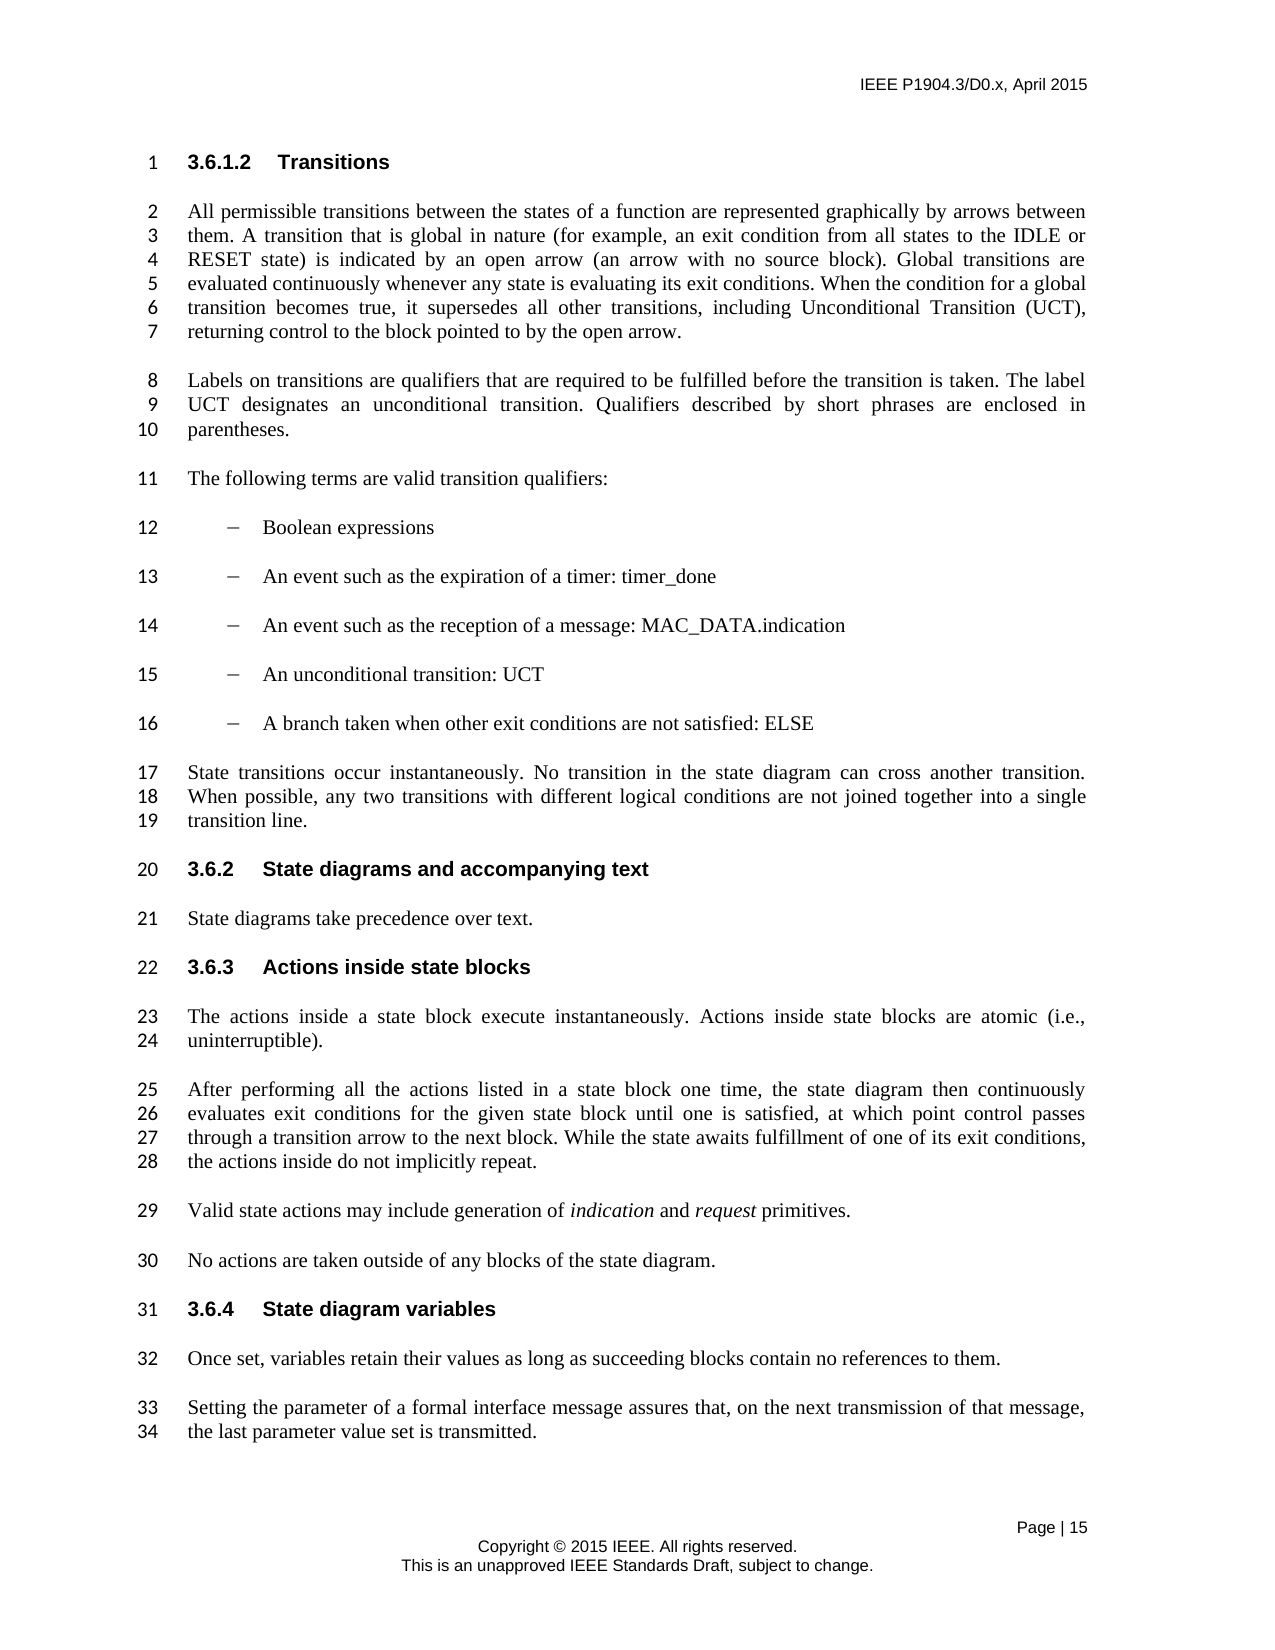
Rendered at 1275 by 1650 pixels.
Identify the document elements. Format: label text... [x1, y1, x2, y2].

text Once set, variables retain their values as long as succeeding blocks contain no references to them. [187, 1346, 1087, 1369]
text State diagrams take precedence over text. [187, 906, 1087, 930]
list An event such as the expiration of a timer: timer_done [225, 564, 1087, 588]
text No actions are taken outside of any blocks of the state diagram. [187, 1247, 1087, 1272]
text Valid state actions may include generation of indication and request primitives. [187, 1198, 1087, 1222]
subtitle Actions inside state blocks [187, 955, 1087, 979]
text Labels on transitions are qualifiers that are required to be fulfilled before the transition is taken. The label UCT designates an unconditional transition. Qualifiers described by short phrases are enclosed in parentheses. [187, 368, 1087, 441]
text After performing all the actions listed in a state block one time, the state diagram then continuously evaluates exit conditions for the given state block until one is satisfied, at which point control passes through a transition arrow to the next block. While the state awaits fulfillment of one of its exit conditions, the actions inside do not implicitly repeat. [187, 1077, 1087, 1173]
list A branch taken when other exit conditions are not satisfied: ELSE [225, 711, 1087, 735]
text The following terms are valid transition qualifiers: [187, 466, 1087, 489]
subtitle Transitions [187, 150, 1087, 174]
list Boolean expressions [225, 514, 1087, 539]
text Setting the parameter of a formal interface message assures that, on the next transmission of that message, the last parameter value set is transmitted. [187, 1394, 1087, 1443]
list An unconditional transition: UCT [225, 662, 1087, 686]
list An event such as the reception of a message: MAC_DATA.indication [225, 613, 1087, 637]
subtitle State diagrams and accompanying text [187, 857, 1087, 881]
subtitle State diagram variables [187, 1297, 1087, 1321]
text All permissible transitions between the states of a function are represented graphically by arrows between them. A transition that is global in nature (for example, an exit condition from all states to the IDLE or RESET state) is indicated by an open arrow (an arrow with no source block). Global transitions are evaluated continuously whenever any state is evaluating its exit conditions. When the condition for a global transition becomes true, it supersedes all other transitions, including Unconditional Transition (UCT), returning control to the block pointed to by the open arrow. [187, 199, 1087, 343]
text The actions inside a state block execute instantaneously. Actions inside state blocks are atomic (i.e., uninterruptible). [187, 1004, 1087, 1052]
text State transitions occur instantaneously. No transition in the state diagram can cross another transition. When possible, any two transitions with different logical conditions are not joined together into a single transition line. [187, 760, 1087, 832]
